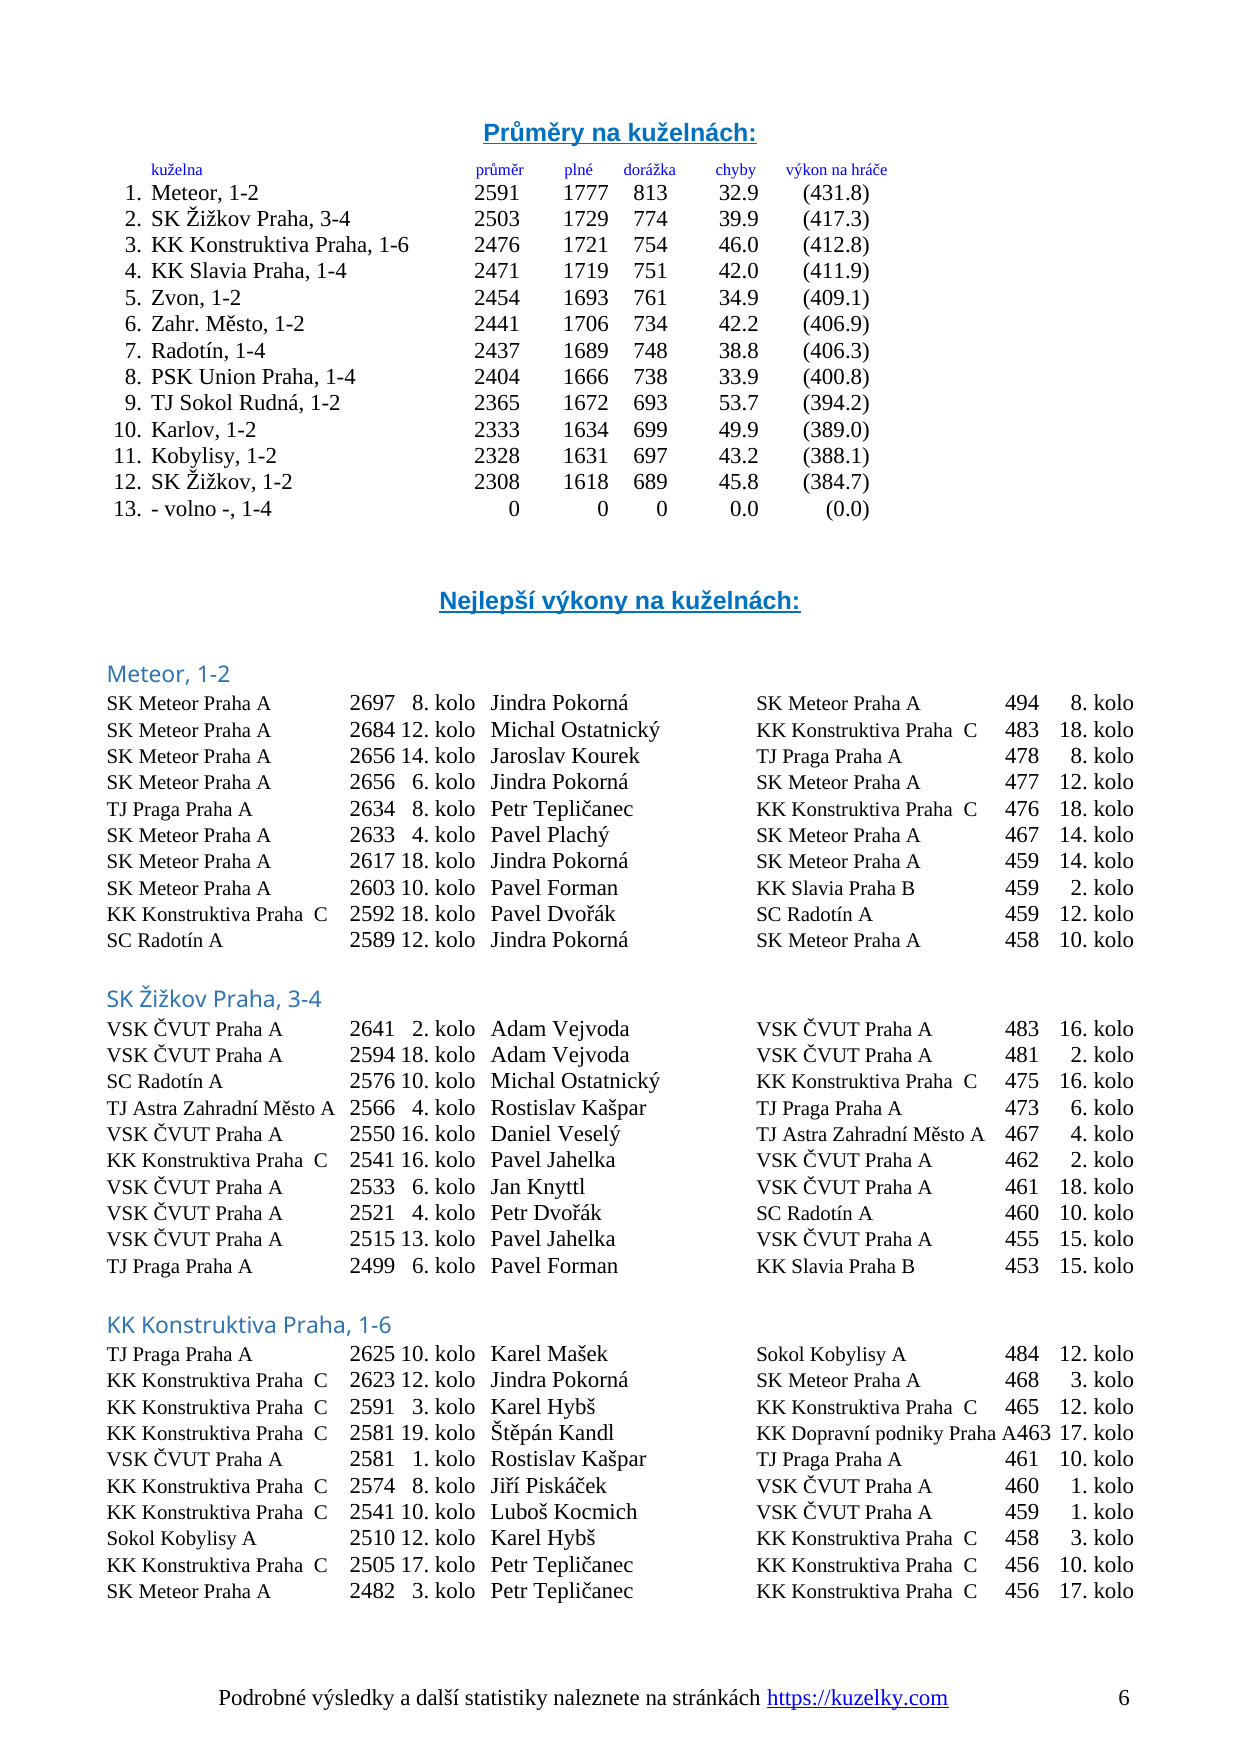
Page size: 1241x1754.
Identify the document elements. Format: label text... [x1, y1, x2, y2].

text Nejlepší výkony na kuželnách: [94, 586, 1145, 615]
text 10. Karlov, 1-2 2333 1634 699 49.9 (389.0) [106, 416, 1134, 442]
text 11. Kobylisy, 1-2 2328 1631 697 43.2 (388.1) [106, 442, 1134, 468]
text SK Meteor Praha A 2656 14. kolo Jaroslav Kourek TJ Praga Praha A 478 8. kolo [106, 742, 1134, 768]
text 1. Meteor, 1-2 2591 1777 813 32.9 (431.8) [106, 178, 1134, 205]
text SC Radotín A 2589 12. kolo Jindra Pokorná SK Meteor Praha A 458 10. kolo [106, 927, 1134, 953]
text 8. PSK Union Praha, 1-4 2404 1666 738 33.9 (400.8) [106, 363, 1134, 389]
text KK Konstruktiva Praha C 2574 8. kolo Jiří Piskáček VSK ČVUT Praha A 460 1. kolo [106, 1472, 1134, 1498]
text 9. TJ Sokol Rudná, 1-2 2365 1672 693 53.7 (394.2) [106, 389, 1134, 416]
text SK Meteor Praha A 2684 12. kolo Michal Ostatnický KK Konstruktiva Praha C 483 18. kolo [106, 716, 1134, 742]
text KK Konstruktiva Praha C 2591 3. kolo Karel Hybš KK Konstruktiva Praha C 465 12. kolo [106, 1393, 1134, 1419]
text 2. SK Žižkov Praha, 3-4 2503 1729 774 39.9 (417.3) [106, 205, 1134, 231]
text VSK ČVUT Praha A 2594 18. kolo Adam Vejvoda VSK ČVUT Praha A 481 2. kolo [106, 1041, 1134, 1067]
text TJ Astra Zahradní Město A 2566 4. kolo Rostislav Kašpar TJ Praga Praha A 473 6. kolo [106, 1094, 1134, 1120]
text SK Meteor Praha A 2697 8. kolo Jindra Pokorná SK Meteor Praha A 494 8. kolo [106, 689, 1134, 716]
text SK Meteor Praha A 2633 4. kolo Pavel Plachý SK Meteor Praha A 467 14. kolo [106, 821, 1134, 847]
text 5. Zvon, 1-2 2454 1693 761 34.9 (409.1) [106, 284, 1134, 310]
subtitle Meteor, 1-2 [106, 658, 1134, 689]
text KK Konstruktiva Praha C 2623 12. kolo Jindra Pokorná SK Meteor Praha A 468 3. kolo [106, 1366, 1134, 1393]
text SK Meteor Praha A 2603 10. kolo Pavel Forman KK Slavia Praha B 459 2. kolo [106, 874, 1134, 900]
text SK Meteor Praha A 2482 3. kolo Petr Tepličanec KK Konstruktiva Praha C 456 17. kolo [106, 1577, 1134, 1603]
text SK Meteor Praha A 2617 18. kolo Jindra Pokorná SK Meteor Praha A 459 14. kolo [106, 847, 1134, 874]
text VSK ČVUT Praha A 2550 16. kolo Daniel Veselý TJ Astra Zahradní Město A 467 4. kolo [106, 1120, 1134, 1146]
text VSK ČVUT Praha A 2581 1. kolo Rostislav Kašpar TJ Praga Praha A 461 10. kolo [106, 1445, 1134, 1472]
text KK Konstruktiva Praha C 2581 19. kolo Štěpán Kandl KK Dopravní podniky Praha A 463 17. kolo [106, 1419, 1134, 1445]
text SC Radotín A 2576 10. kolo Michal Ostatnický KK Konstruktiva Praha C 475 16. kolo [106, 1067, 1134, 1094]
text VSK ČVUT Praha A 2641 2. kolo Adam Vejvoda VSK ČVUT Praha A 483 16. kolo [106, 1015, 1134, 1041]
text Průměry na kuželnách: [94, 118, 1145, 147]
text 12. SK Žižkov, 1-2 2308 1618 689 45.8 (384.7) [106, 468, 1134, 495]
text Sokol Kobylisy A 2510 12. kolo Karel Hybš KK Konstruktiva Praha C 458 3. kolo [106, 1524, 1134, 1551]
text KK Konstruktiva Praha C 2541 16. kolo Pavel Jahelka VSK ČVUT Praha A 462 2. kolo [106, 1146, 1134, 1173]
text TJ Praga Praha A 2634 8. kolo Petr Tepličanec KK Konstruktiva Praha C 476 18. kolo [106, 795, 1134, 821]
text KK Konstruktiva Praha C 2541 10. kolo Luboš Kocmich VSK ČVUT Praha A 459 1. kolo [106, 1498, 1134, 1524]
text 7. Radotín, 1-4 2437 1689 748 38.8 (406.3) [106, 337, 1134, 363]
text 3. KK Konstruktiva Praha, 1-6 2476 1721 754 46.0 (412.8) [106, 231, 1134, 258]
text VSK ČVUT Praha A 2521 4. kolo Petr Dvořák SC Radotín A 460 10. kolo [106, 1199, 1134, 1226]
text TJ Praga Praha A 2499 6. kolo Pavel Forman KK Slavia Praha B 453 15. kolo [106, 1252, 1134, 1278]
text KK Konstruktiva Praha C 2505 17. kolo Petr Tepličanec KK Konstruktiva Praha C 456 10. kolo [106, 1551, 1134, 1577]
text KK Konstruktiva Praha C 2592 18. kolo Pavel Dvořák SC Radotín A 459 12. kolo [106, 900, 1134, 927]
text kuželna průměr plné dorážka chyby výkon na hráče [106, 159, 1134, 178]
text SK Meteor Praha A 2656 6. kolo Jindra Pokorná SK Meteor Praha A 477 12. kolo [106, 768, 1134, 795]
text 6. Zahr. Město, 1-2 2441 1706 734 42.2 (406.9) [106, 310, 1134, 337]
text 13. - volno -, 1-4 0 0 0 0.0 (0.0) [106, 495, 1134, 521]
text 4. KK Slavia Praha, 1-4 2471 1719 751 42.0 (411.9) [106, 258, 1134, 284]
text TJ Praga Praha A 2625 10. kolo Karel Mašek Sokol Kobylisy A 484 12. kolo [106, 1340, 1134, 1366]
subtitle KK Konstruktiva Praha, 1-6 [106, 1309, 1134, 1340]
text VSK ČVUT Praha A 2533 6. kolo Jan Knyttl VSK ČVUT Praha A 461 18. kolo [106, 1173, 1134, 1199]
text VSK ČVUT Praha A 2515 13. kolo Pavel Jahelka VSK ČVUT Praha A 455 15. kolo [106, 1226, 1134, 1252]
subtitle SK Žižkov Praha, 3-4 [106, 983, 1134, 1015]
